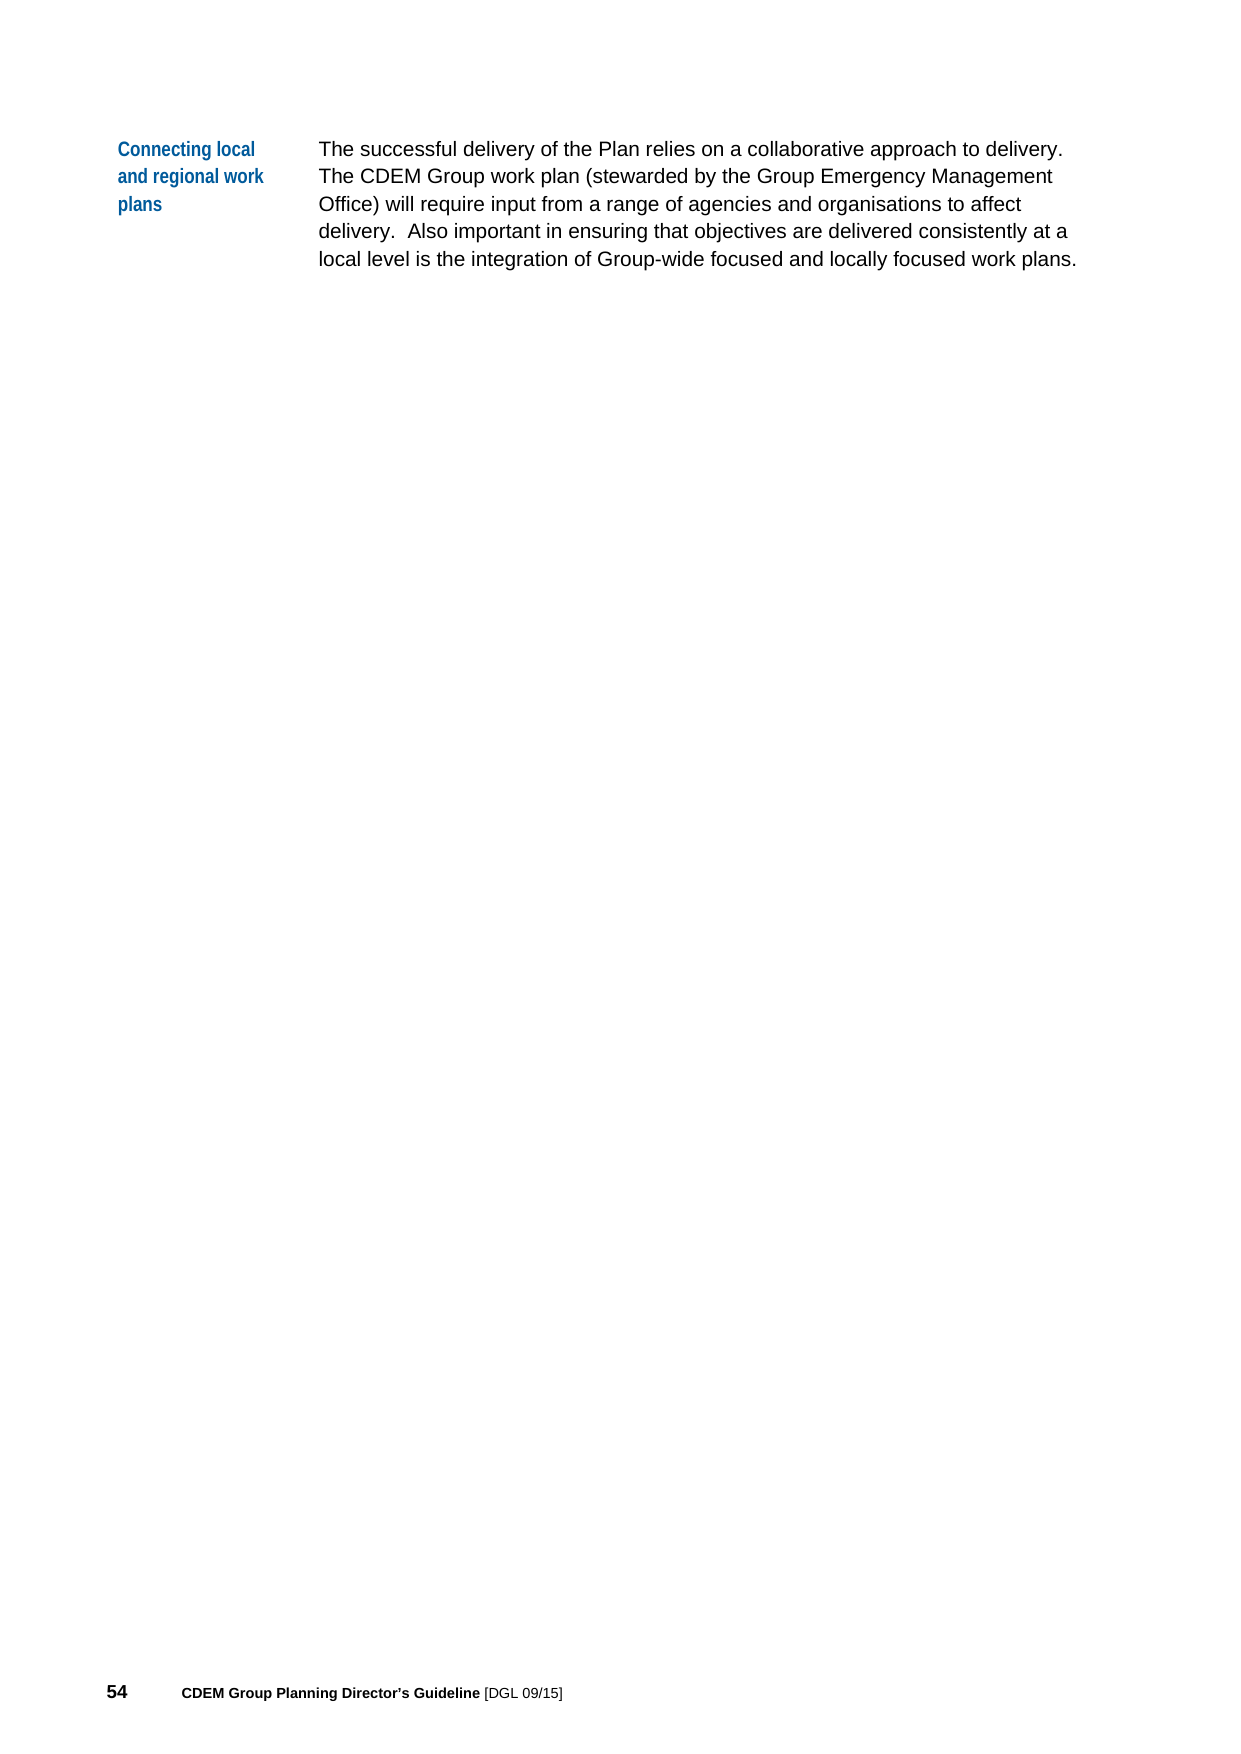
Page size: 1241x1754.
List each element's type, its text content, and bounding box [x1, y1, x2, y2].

table_cell The successful delivery of the Plan relies on a collaborative approach to delivery. The CDEM Group work plan (stewarded by the Group Emergency Management Office) will require input from a range of agencies and organisations to affect delivery. Also important in ensuring that objectives are delivered consistently at a local level is the integration of Group-wide focused and locally focused work plans. [307, 124, 1110, 327]
table_cell Connecting local and regional work plans [106, 124, 307, 327]
